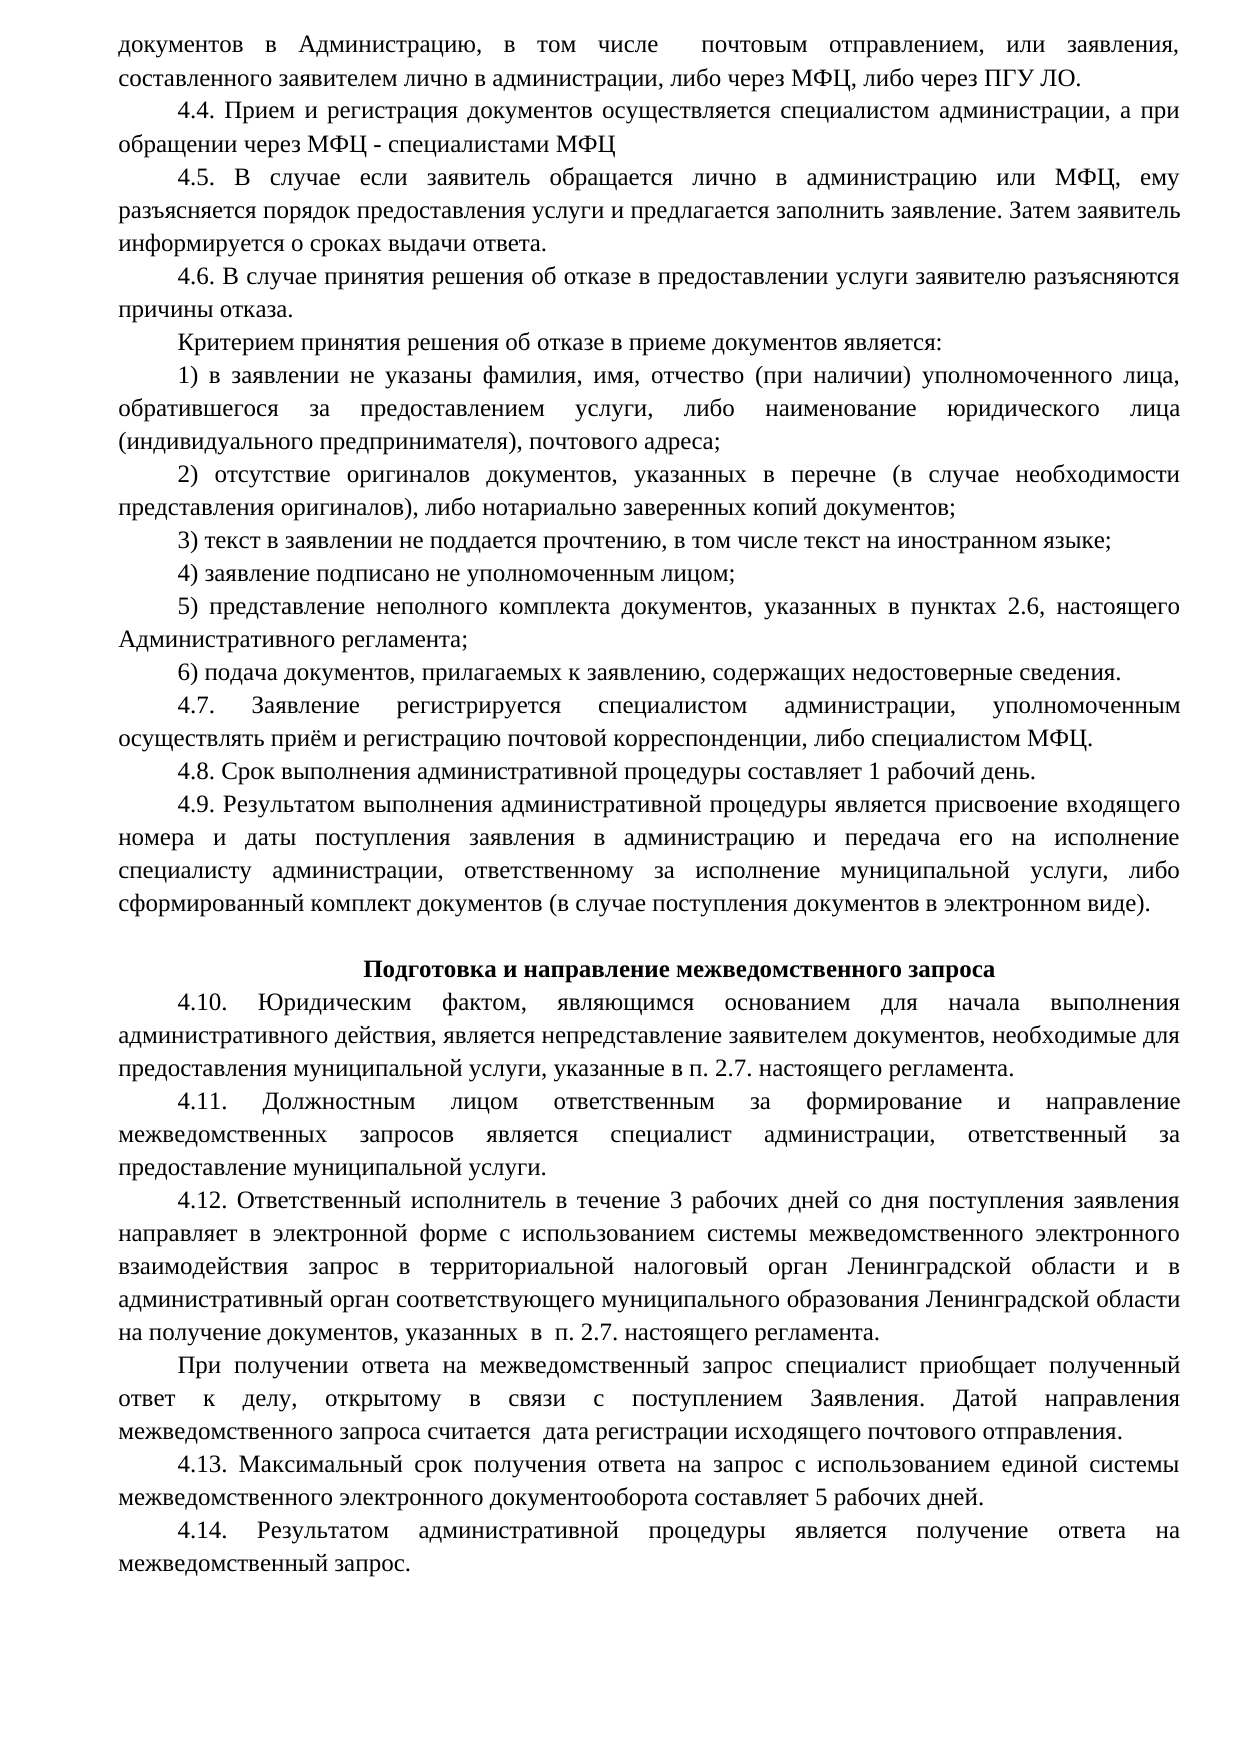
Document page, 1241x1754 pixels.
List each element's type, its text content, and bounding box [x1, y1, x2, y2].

list 4.10. Юридическим фактом, являющимся основанием для начала выполнения административного действия, является непредставление заявителем документов, необходимые для предоставления муниципальной услуги, указанные в п. 2.7. настоящего регламента. [118, 987, 1181, 1082]
list 5) представление неполного комплекта документов, указанных в пунктах 2.6, настоящего Административного регламента; [118, 591, 1181, 653]
list 6) подача документов, прилагаемых к заявлению, содержащих недостоверные сведения. [118, 657, 1181, 686]
list 4.9. Результатом выполнения административной процедуры является присвоение входящего номера и даты поступления заявления в администрацию и передача его на исполнение специалисту администрации, ответственному за исполнение муниципальной услуги, либо сформированный комплект документов (в случае поступления документов в электронном виде). [118, 789, 1181, 917]
list При получении ответа на межведомственный запрос специалист приобщает полученный ответ к делу, открытому в связи с поступлением Заявления. Датой направления межведомственного запроса считается дата регистрации исходящего почтового отправления. [118, 1350, 1181, 1445]
list 4.5. В случае если заявитель обращается лично в администрацию или МФЦ, ему разъясняется порядок предоставления услуги и предлагается заполнить заявление. Затем заявитель информируется о сроках выдачи ответа. [118, 162, 1181, 256]
list 2) отсутствие оригиналов документов, указанных в перечне (в случае необходимости представления оригиналов), либо нотариально заверенных копий документов; [118, 459, 1181, 521]
list 4) заявление подписано не уполномоченным лицом; [118, 558, 1181, 587]
list 4.4. Прием и регистрация документов осуществляется специалистом администрации, а при обращении через МФЦ - специалистами МФЦ [118, 96, 1181, 157]
list 4.6. В случае принятия решения об отказе в предоставлении услуги заявителю разъясняются причины отказа. [118, 261, 1181, 322]
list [118, 29, 1181, 91]
list 4.8. Срок выполнения административной процедуры составляет 1 рабочий день. [118, 756, 1181, 785]
list 3) текст в заявлении не поддается прочтению, в том числе текст на иностранном языке; [118, 525, 1181, 554]
list 4.11. Должностным лицом ответственным за формирование и направление межведомственных запросов является специалист администрации, ответственный за предоставление муниципальной услуги. [118, 1086, 1181, 1181]
list 1) в заявлении не указаны фамилия, имя, отчество (при наличии) уполномоченного лица, обратившегося за предоставлением услуги, либо наименование юридического лица (индивидуального предпринимателя), почтового адреса; [118, 360, 1181, 454]
list 4.13. Максимальный срок получения ответа на запрос с использованием единой системы межведомственного электронного документооборота составляет 5 рабочих дней. [118, 1449, 1181, 1511]
list 4.14. Результатом административной процедуры является получение ответа на межведомственный запрос. [118, 1516, 1181, 1577]
list Подготовка и направление межведомственного запроса [118, 954, 1181, 983]
list 4.12. Ответственный исполнитель в течение 3 рабочих дней со дня поступления заявления направляет в электронной форме с использованием системы межведомственного электронного взаимодействия запрос в территориальной налоговый орган Ленинградской области и в административный орган соответствующего муниципального образования Ленинградской области на получение документов, указанных в п. 2.7. настоящего регламента. [118, 1185, 1181, 1346]
list Критерием принятия решения об отказе в приеме документов является: [118, 327, 1181, 356]
list 4.7. Заявление регистрируется специалистом администрации, уполномоченным осуществлять приём и регистрацию почтовой корреспонденции, либо специалистом МФЦ. [118, 690, 1181, 752]
